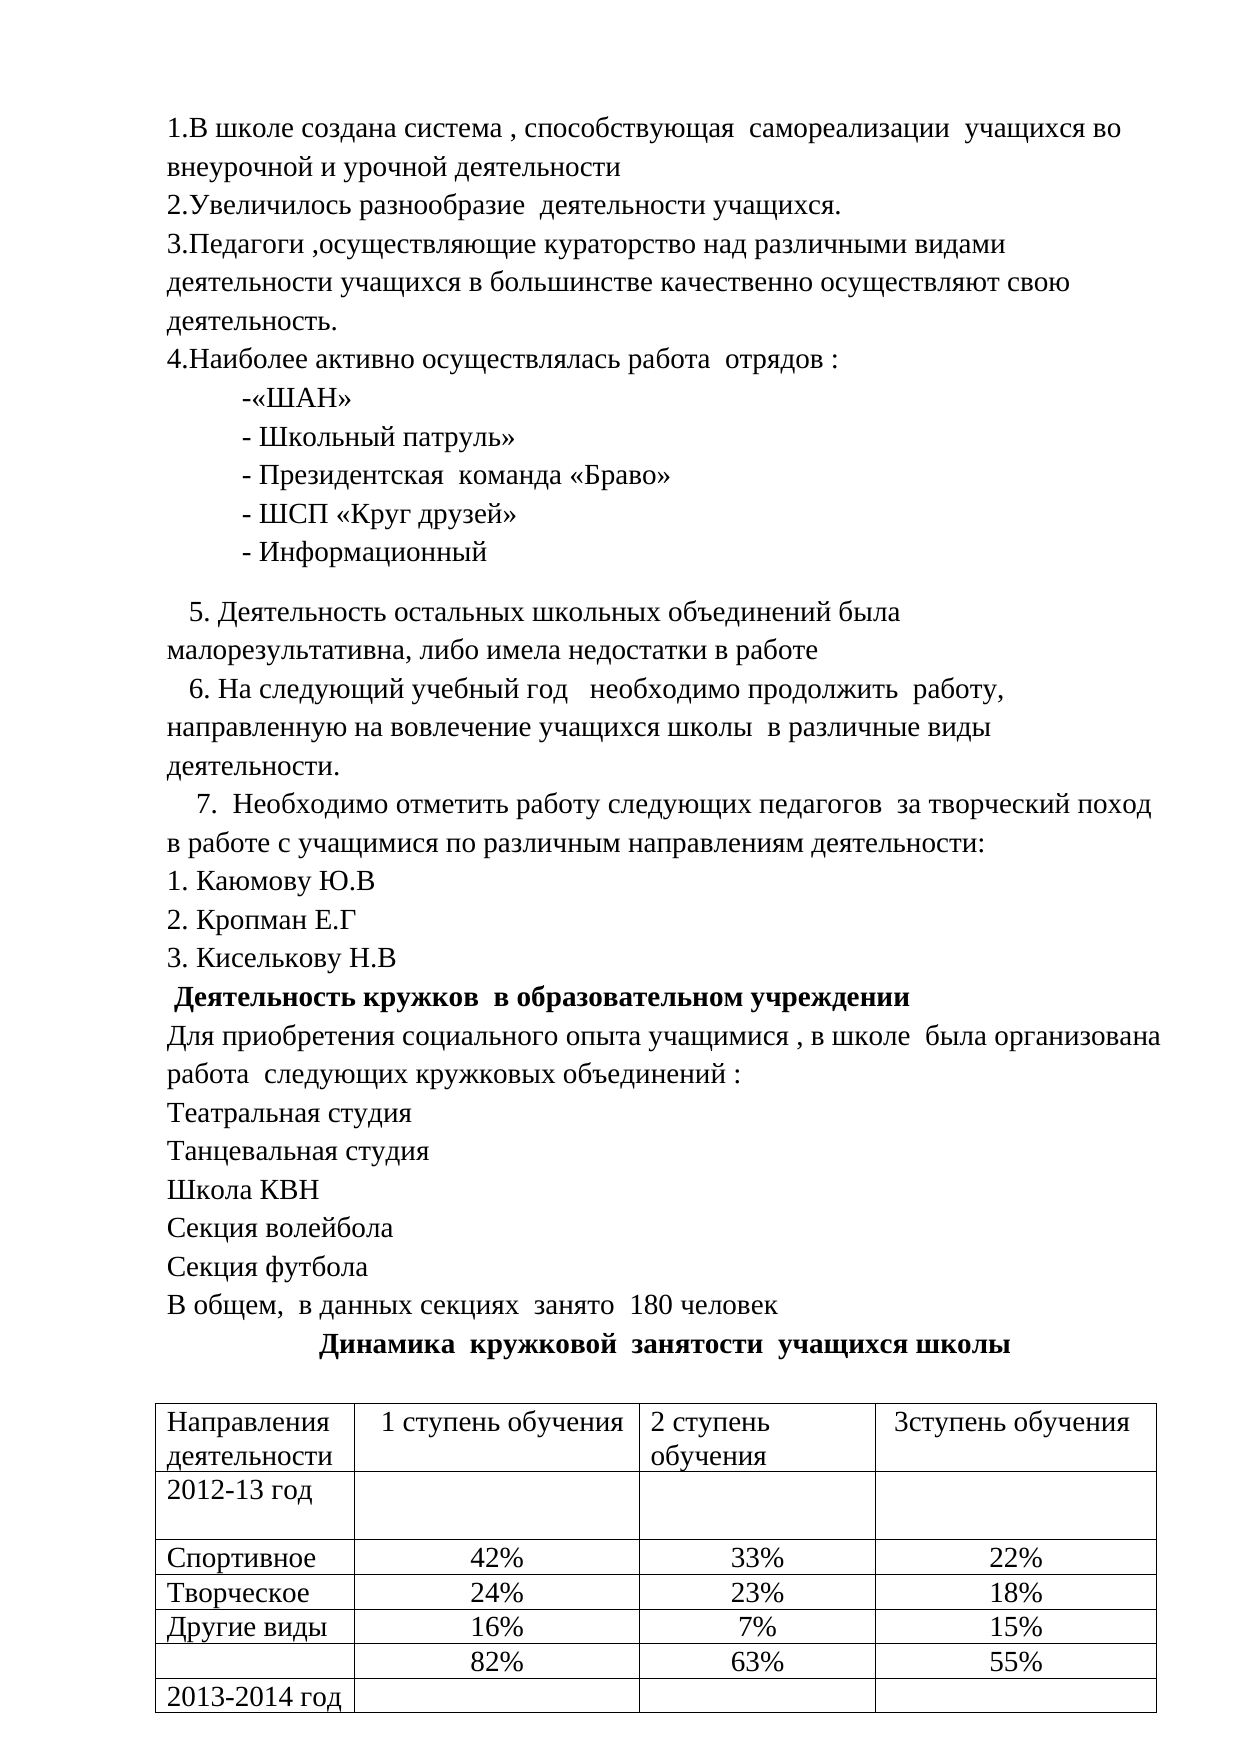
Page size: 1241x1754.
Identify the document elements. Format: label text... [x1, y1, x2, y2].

list 2.Увеличилось разнообразие деятельности учащихся. [167, 187, 1163, 221]
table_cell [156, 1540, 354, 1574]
text Деятельность кружков в образовательном учреждении [167, 979, 1163, 1013]
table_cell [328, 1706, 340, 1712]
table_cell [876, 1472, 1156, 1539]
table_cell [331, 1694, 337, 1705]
list 4.Наиболее активно осуществлялась работа отрядов : [167, 342, 1163, 375]
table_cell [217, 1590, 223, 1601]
list - ШСП «Круг друзей» [242, 496, 1163, 529]
text Школа КВН [167, 1172, 1163, 1205]
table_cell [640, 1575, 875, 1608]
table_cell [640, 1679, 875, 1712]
text Театральная студия [167, 1095, 1163, 1128]
text 6. На следующий учебный год необходимо продолжить работу, направленную на вовлечение учащихся школы в различные виды деятельности. [167, 671, 1163, 781]
list 1.В школе создана система , способствующая самореализации учащихся во внеурочной и урочной деятельности [167, 110, 1163, 182]
text 3. Киселькову Н.В [167, 941, 1163, 974]
text Секция футбола [167, 1249, 1163, 1282]
text Для приобретения социального опыта учащимися , в школе была организована работа следующих кружковых объединений : [167, 1018, 1163, 1090]
text Секция волейбола [167, 1210, 1163, 1244]
list - Президентская команда «Браво» [242, 457, 1163, 491]
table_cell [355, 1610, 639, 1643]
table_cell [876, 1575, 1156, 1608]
list -«ШАН» [242, 380, 1163, 414]
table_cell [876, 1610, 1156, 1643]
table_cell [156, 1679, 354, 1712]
list - Информационный [242, 534, 1163, 568]
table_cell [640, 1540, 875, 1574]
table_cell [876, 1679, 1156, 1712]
text В общем, в данных секциях занято 180 человек [167, 1287, 1163, 1321]
text Динамика кружковой занятости учащихся школы [167, 1326, 1163, 1359]
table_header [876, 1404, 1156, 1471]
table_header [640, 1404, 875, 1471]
text 2. Кропман Е.Г [167, 902, 1163, 936]
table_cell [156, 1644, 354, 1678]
text 5. Деятельность остальных школьных объединений была малорезультативна, либо имела недостатки в работе [167, 594, 1163, 666]
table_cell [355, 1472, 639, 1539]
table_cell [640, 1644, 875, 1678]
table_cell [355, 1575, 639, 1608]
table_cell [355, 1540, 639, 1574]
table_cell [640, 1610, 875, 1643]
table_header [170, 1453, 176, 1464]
list 3.Педагоги ,осуществляющие кураторство над различными видами деятельности учащихся в большинстве качественно осуществляют свою деятельность. [167, 226, 1163, 337]
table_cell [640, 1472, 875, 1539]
text Танцевальная студия [167, 1133, 1163, 1167]
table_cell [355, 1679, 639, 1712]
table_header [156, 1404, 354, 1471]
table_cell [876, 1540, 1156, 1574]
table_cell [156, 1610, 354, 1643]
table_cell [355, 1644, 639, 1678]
text 1. Каюмову Ю.В [167, 863, 1163, 897]
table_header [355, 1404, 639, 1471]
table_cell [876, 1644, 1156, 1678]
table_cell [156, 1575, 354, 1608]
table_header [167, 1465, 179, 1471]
list - Школьный патруль» [242, 419, 1163, 452]
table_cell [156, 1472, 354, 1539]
text 7. Необходимо отметить работу следующих педагогов за творческий поход в работе с учащимися по различным направлениям деятельности: [167, 786, 1163, 858]
